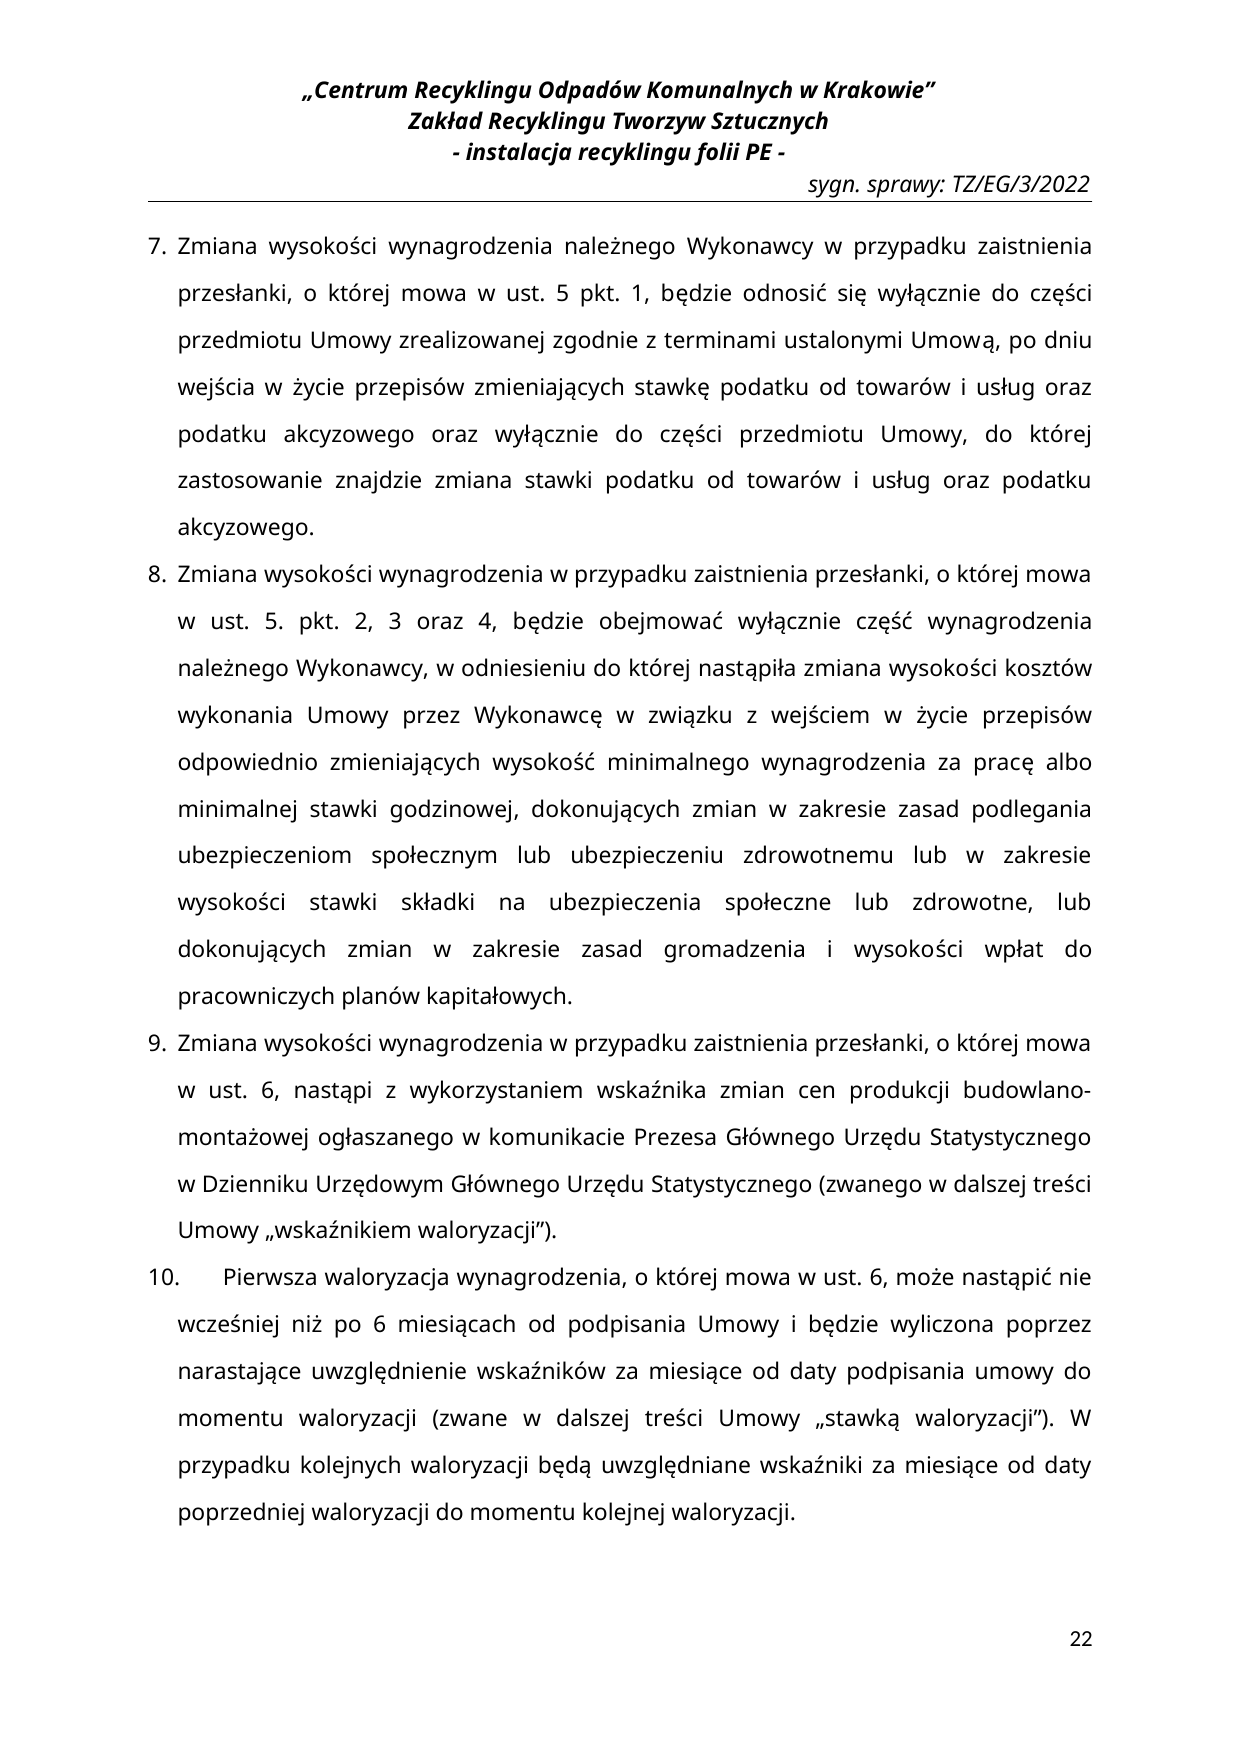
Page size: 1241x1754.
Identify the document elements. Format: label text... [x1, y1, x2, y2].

list Zmiana wysokości wynagrodzenia w przypadku zaistnienia przesłanki, o której mowa w ust. 6, nastąpi z wykorzystaniem wskaźnika zmian cen produkcji budowlano-montażowej ogłaszanego w komunikacie Prezesa Głównego Urzędu Statystycznego w Dzienniku Urzędowym Głównego Urzędu Statystycznego (zwanego w dalszej treści Umowy „wskaźnikiem waloryzacji”). [148, 1027, 1092, 1246]
list Zmiana wysokości wynagrodzenia należnego Wykonawcy w przypadku zaistnienia przesłanki, o której mowa w ust. 5 pkt. 1, będzie odnosić się wyłącznie do części przedmiotu Umowy zrealizowanej zgodnie z terminami ustalonymi Umową, po dniu wejścia w życie przepisów zmieniających stawkę podatku od towarów i usług oraz podatku akcyzowego oraz wyłącznie do części przedmiotu Umowy, do której zastosowanie znajdzie zmiana stawki podatku od towarów i usług oraz podatku akcyzowego. [148, 230, 1092, 542]
list Zmiana wysokości wynagrodzenia w przypadku zaistnienia przesłanki, o której mowa w ust. 5. pkt. 2, 3 oraz 4, będzie obejmować wyłącznie część wynagrodzenia należnego Wykonawcy, w odniesieniu do której nastąpiła zmiana wysokości kosztów wykonania Umowy przez Wykonawcę w związku z wejściem w życie przepisów odpowiednio zmieniających wysokość minimalnego wynagrodzenia za pracę albo minimalnej stawki godzinowej, dokonujących zmian w zakresie zasad podlegania ubezpieczeniom społecznym lub ubezpieczeniu zdrowotnemu lub w zakresie wysokości stawki składki na ubezpieczenia społeczne lub zdrowotne, lub dokonujących zmian w zakresie zasad gromadzenia i wysokości wpłat do pracowniczych planów kapitałowych. [148, 558, 1092, 1011]
list Pierwsza waloryzacja wynagrodzenia, o której mowa w ust. 6, może nastąpić nie wcześniej niż po 6 miesiącach od podpisania Umowy i będzie wyliczona poprzez narastające uwzględnienie wskaźników za miesiące od daty podpisania umowy do momentu waloryzacji (zwane w dalszej treści Umowy „stawką waloryzacji”). W przypadku kolejnych waloryzacji będą uwzględniane wskaźniki za miesiące od daty poprzedniej waloryzacji do momentu kolejnej waloryzacji. [148, 1261, 1092, 1527]
